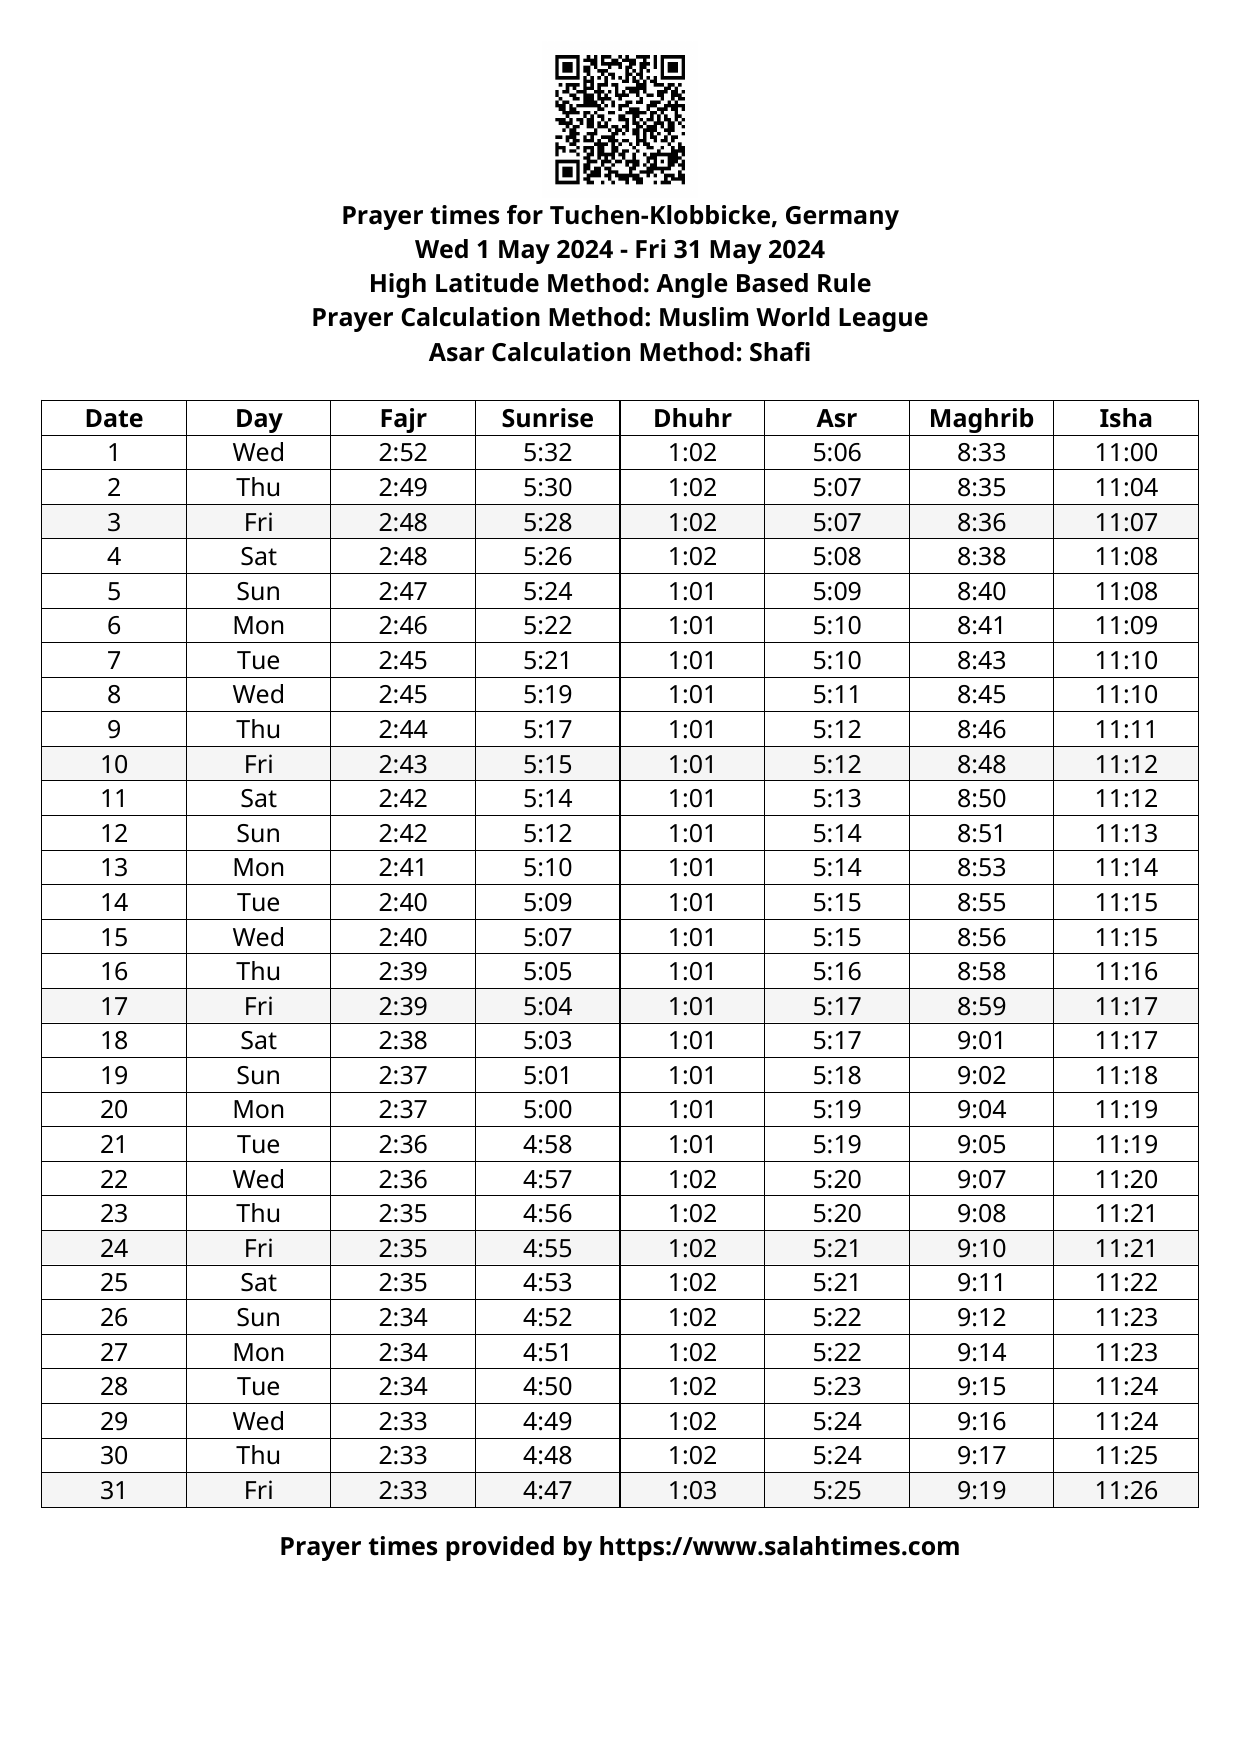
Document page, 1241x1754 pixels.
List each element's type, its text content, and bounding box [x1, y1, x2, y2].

table_cell 4 [42, 539, 186, 573]
table_cell 2:40 [331, 920, 475, 953]
table_cell 5:07 [476, 920, 619, 953]
table_cell 8:59 [910, 989, 1053, 1022]
table_cell 2:47 [331, 574, 475, 607]
table_cell 4:50 [476, 1369, 619, 1403]
table_cell 5:19 [765, 1127, 909, 1161]
table_cell 5:24 [765, 1404, 909, 1437]
table_cell 5:20 [765, 1196, 909, 1230]
table_cell 2:43 [331, 747, 475, 780]
table_cell 11:19 [1054, 1127, 1198, 1161]
table_cell 9:17 [910, 1439, 1053, 1472]
table_cell 5:15 [476, 747, 619, 780]
table_cell 5:09 [765, 574, 909, 607]
table_cell 13 [42, 851, 186, 884]
table_cell 22 [42, 1162, 186, 1195]
table_cell 2:52 [331, 436, 475, 469]
text Asar Calculation Method: Shafi [42, 334, 1198, 368]
table_cell 29 [42, 1404, 186, 1437]
table_cell 9:14 [910, 1335, 1053, 1368]
table_cell 5:17 [765, 989, 909, 1022]
table_cell 11:23 [1054, 1300, 1198, 1334]
table_cell 21 [42, 1127, 186, 1161]
table_cell 1:02 [621, 1231, 764, 1264]
table_cell 5:13 [765, 781, 909, 815]
table_cell 2:33 [331, 1473, 475, 1507]
table_cell 11:12 [1054, 747, 1198, 780]
table_cell 5:10 [765, 643, 909, 677]
table_cell 9:01 [910, 1024, 1053, 1057]
table_cell 11:17 [1054, 1024, 1198, 1057]
table_cell 5:14 [765, 851, 909, 884]
table_cell 11:07 [1054, 505, 1198, 538]
table_cell 2:34 [331, 1335, 475, 1368]
table_cell 5:04 [476, 989, 619, 1022]
table_cell Wed [187, 436, 330, 469]
table_cell 1:01 [621, 747, 764, 780]
table_cell 9:15 [910, 1369, 1053, 1403]
table_cell Sat [187, 1024, 330, 1057]
table_cell 5:21 [765, 1266, 909, 1299]
table_cell 2:44 [331, 712, 475, 746]
table_cell Wed [187, 1162, 330, 1195]
table_cell 2:35 [331, 1196, 475, 1230]
table_cell 27 [42, 1335, 186, 1368]
table_cell 4:57 [476, 1162, 619, 1195]
table_cell 16 [42, 954, 186, 988]
table_cell Thu [187, 470, 330, 504]
table_cell 2:35 [331, 1231, 475, 1264]
table_header Day [187, 401, 330, 434]
table_header Date [42, 401, 186, 434]
table_cell 2:39 [331, 989, 475, 1022]
table_cell 5:05 [476, 954, 619, 988]
table_cell 9:05 [910, 1127, 1053, 1161]
table_cell 11:16 [1054, 954, 1198, 988]
table_cell 5:32 [476, 436, 619, 469]
table_cell 2:38 [331, 1024, 475, 1057]
table_cell Fri [187, 989, 330, 1022]
table_cell 2:36 [331, 1127, 475, 1161]
table_cell 8:51 [910, 816, 1053, 849]
table_cell 1:02 [621, 1266, 764, 1299]
table_cell 2 [42, 470, 186, 504]
table_cell 24 [42, 1231, 186, 1264]
table_cell 2:37 [331, 1093, 475, 1126]
table_cell 1:01 [621, 1127, 764, 1161]
table_cell Sun [187, 574, 330, 607]
table_cell 2:33 [331, 1404, 475, 1437]
table_cell 1:01 [621, 816, 764, 849]
table_cell 1:02 [621, 505, 764, 538]
table_cell 1:01 [621, 1058, 764, 1092]
table_cell 2:45 [331, 643, 475, 677]
table_cell 11:25 [1054, 1439, 1198, 1472]
table_cell 19 [42, 1058, 186, 1092]
table_cell 5:11 [765, 678, 909, 711]
table_cell 3 [42, 505, 186, 538]
table_cell 10 [42, 747, 186, 780]
table_cell 1:01 [621, 851, 764, 884]
table_cell 2:41 [331, 851, 475, 884]
table_cell 9:04 [910, 1093, 1053, 1126]
table_cell 1:02 [621, 1404, 764, 1437]
table_cell Thu [187, 1196, 330, 1230]
table_cell 8:50 [910, 781, 1053, 815]
table_cell 11:23 [1054, 1335, 1198, 1368]
table_cell 5:12 [476, 816, 619, 849]
table_cell 4:53 [476, 1266, 619, 1299]
table_cell 5:22 [765, 1335, 909, 1368]
table_cell Mon [187, 851, 330, 884]
table_cell 8:56 [910, 920, 1053, 953]
table_cell 8:38 [910, 539, 1053, 573]
table_cell 5:22 [765, 1300, 909, 1334]
table_cell 11:24 [1054, 1369, 1198, 1403]
table_cell 9:07 [910, 1162, 1053, 1195]
table_cell 8:48 [910, 747, 1053, 780]
table_cell 1:01 [621, 643, 764, 677]
table_cell 5:21 [765, 1231, 909, 1264]
table_cell 1:01 [621, 678, 764, 711]
table_header Sunrise [476, 401, 619, 434]
table_cell Mon [187, 1093, 330, 1126]
table_cell 2:42 [331, 816, 475, 849]
table_cell Sun [187, 1058, 330, 1092]
table_cell 4:55 [476, 1231, 619, 1264]
table_cell 1:01 [621, 1024, 764, 1057]
table_cell 9:19 [910, 1473, 1053, 1507]
table_cell 1:02 [621, 1300, 764, 1334]
table_cell 2:48 [331, 539, 475, 573]
table_cell Thu [187, 954, 330, 988]
table_cell Fri [187, 505, 330, 538]
table_cell 5:19 [476, 678, 619, 711]
table_cell 5:07 [765, 505, 909, 538]
table_cell 1:02 [621, 1439, 764, 1472]
table_cell 8:35 [910, 470, 1053, 504]
table_cell 11:15 [1054, 885, 1198, 919]
table_cell 11:11 [1054, 712, 1198, 746]
table_cell 11:13 [1054, 816, 1198, 849]
table_cell 5:12 [765, 712, 909, 746]
table_cell 2:48 [331, 505, 475, 538]
table_cell Sat [187, 539, 330, 573]
table_cell 4:56 [476, 1196, 619, 1230]
table_cell Thu [187, 712, 330, 746]
table_cell Sat [187, 781, 330, 815]
table_cell 6 [42, 609, 186, 642]
table_cell 9:10 [910, 1231, 1053, 1264]
table_cell 2:33 [331, 1439, 475, 1472]
table_cell 11:10 [1054, 678, 1198, 711]
table_cell 5:03 [476, 1024, 619, 1057]
table_cell 9:12 [910, 1300, 1053, 1334]
table_cell 9:02 [910, 1058, 1053, 1092]
table_cell 11:19 [1054, 1093, 1198, 1126]
table_cell 2:37 [331, 1058, 475, 1092]
table_cell Wed [187, 1404, 330, 1437]
table_cell 1:01 [621, 781, 764, 815]
table_cell 23 [42, 1196, 186, 1230]
table_cell 5:24 [476, 574, 619, 607]
table_cell 5:10 [765, 609, 909, 642]
table_cell Mon [187, 1335, 330, 1368]
table_cell Fri [187, 1231, 330, 1264]
table_header Maghrib [910, 401, 1053, 434]
table_cell 31 [42, 1473, 186, 1507]
table_cell 14 [42, 885, 186, 919]
table_cell 9 [42, 712, 186, 746]
table_cell 5:26 [476, 539, 619, 573]
table_cell 2:36 [331, 1162, 475, 1195]
table_cell Fri [187, 747, 330, 780]
table_cell 11:24 [1054, 1404, 1198, 1437]
table_cell 11:08 [1054, 539, 1198, 573]
table_cell 1:02 [621, 1369, 764, 1403]
table_cell 1:02 [621, 1162, 764, 1195]
table_cell 4:48 [476, 1439, 619, 1472]
table_cell 8:45 [910, 678, 1053, 711]
table_cell Wed [187, 678, 330, 711]
table_cell 5:01 [476, 1058, 619, 1092]
table_cell 11:22 [1054, 1266, 1198, 1299]
table_cell 5:00 [476, 1093, 619, 1126]
table_cell Tue [187, 1127, 330, 1161]
table_header Dhuhr [621, 401, 764, 434]
table_cell 5 [42, 574, 186, 607]
table_cell 2:39 [331, 954, 475, 988]
table_cell 7 [42, 643, 186, 677]
table_cell Sat [187, 1266, 330, 1299]
table_cell 1:02 [621, 470, 764, 504]
table_cell 5:15 [765, 920, 909, 953]
table_cell Sun [187, 816, 330, 849]
table_cell 17 [42, 989, 186, 1022]
table_cell 9:11 [910, 1266, 1053, 1299]
table_cell 5:28 [476, 505, 619, 538]
table_cell 5:06 [765, 436, 909, 469]
table_cell 2:40 [331, 885, 475, 919]
table_cell 1:02 [621, 1335, 764, 1368]
table_cell Sun [187, 1300, 330, 1334]
table_cell Thu [187, 1439, 330, 1472]
table_cell 30 [42, 1439, 186, 1472]
table_cell 2:35 [331, 1266, 475, 1299]
table_cell 9:16 [910, 1404, 1053, 1437]
table_cell 4:51 [476, 1335, 619, 1368]
table_cell 2:45 [331, 678, 475, 711]
table_cell 8:58 [910, 954, 1053, 988]
table_cell 5:09 [476, 885, 619, 919]
table_header Fajr [331, 401, 475, 434]
table_cell 11:04 [1054, 470, 1198, 504]
table_cell 1:01 [621, 989, 764, 1022]
table_cell 1:02 [621, 1196, 764, 1230]
table_cell 8:43 [910, 643, 1053, 677]
text Prayer Calculation Method: Muslim World League [42, 300, 1198, 334]
table_cell 4:47 [476, 1473, 619, 1507]
table_cell 5:14 [476, 781, 619, 815]
table_cell 4:49 [476, 1404, 619, 1437]
table_cell 8:40 [910, 574, 1053, 607]
table_cell 11:09 [1054, 609, 1198, 642]
table_cell 5:12 [765, 747, 909, 780]
table_cell Wed [187, 920, 330, 953]
table_cell 5:22 [476, 609, 619, 642]
table_cell 26 [42, 1300, 186, 1334]
table_cell 5:19 [765, 1093, 909, 1126]
table_cell 11:21 [1054, 1196, 1198, 1230]
table_cell 11:10 [1054, 643, 1198, 677]
table_cell 1:01 [621, 920, 764, 953]
table_cell Tue [187, 885, 330, 919]
table_cell 5:17 [765, 1024, 909, 1057]
table_cell 4:58 [476, 1127, 619, 1161]
table_cell 11:12 [1054, 781, 1198, 815]
picture [542, 41, 699, 198]
table_cell 1:01 [621, 1093, 764, 1126]
table_cell 2:49 [331, 470, 475, 504]
table_cell 1:01 [621, 574, 764, 607]
table_cell 1:01 [621, 885, 764, 919]
table_cell 8:55 [910, 885, 1053, 919]
table_cell 8:33 [910, 436, 1053, 469]
table_cell 5:07 [765, 470, 909, 504]
table_cell 5:16 [765, 954, 909, 988]
table_cell 5:23 [765, 1369, 909, 1403]
table_cell 11:26 [1054, 1473, 1198, 1507]
table_cell 28 [42, 1369, 186, 1403]
table_cell 1:01 [621, 712, 764, 746]
table_header Asr [765, 401, 909, 434]
text High Latitude Method: Angle Based Rule [42, 266, 1198, 300]
table_cell Mon [187, 609, 330, 642]
table_cell 5:17 [476, 712, 619, 746]
table_cell 4:52 [476, 1300, 619, 1334]
table_cell 5:25 [765, 1473, 909, 1507]
table_cell 5:21 [476, 643, 619, 677]
table_cell 15 [42, 920, 186, 953]
table_cell 1:02 [621, 539, 764, 573]
table_cell 11:08 [1054, 574, 1198, 607]
table_cell 25 [42, 1266, 186, 1299]
table_cell 5:08 [765, 539, 909, 573]
table_cell 5:30 [476, 470, 619, 504]
table_cell 20 [42, 1093, 186, 1126]
table_cell 2:34 [331, 1369, 475, 1403]
table_cell 11:20 [1054, 1162, 1198, 1195]
table_cell 9:08 [910, 1196, 1053, 1230]
table_header Isha [1054, 401, 1198, 434]
table_cell 11 [42, 781, 186, 815]
table_cell Fri [187, 1473, 330, 1507]
table_cell 8:46 [910, 712, 1053, 746]
table_cell 8:53 [910, 851, 1053, 884]
table_cell 1:02 [621, 436, 764, 469]
table_cell 5:20 [765, 1162, 909, 1195]
table_cell Tue [187, 643, 330, 677]
table_cell 11:21 [1054, 1231, 1198, 1264]
text Prayer times provided by https://www.salahtimes.com [42, 1528, 1198, 1563]
table_cell 11:14 [1054, 851, 1198, 884]
table_cell 1 [42, 436, 186, 469]
table_cell 11:18 [1054, 1058, 1198, 1092]
table_cell 1:03 [621, 1473, 764, 1507]
table_cell 5:10 [476, 851, 619, 884]
table_cell 1:01 [621, 954, 764, 988]
table_cell Tue [187, 1369, 330, 1403]
table_cell 12 [42, 816, 186, 849]
table_cell 11:15 [1054, 920, 1198, 953]
text Wed 1 May 2024 - Fri 31 May 2024 [42, 232, 1198, 266]
table_cell 5:18 [765, 1058, 909, 1092]
table_cell 5:14 [765, 816, 909, 849]
table_cell 18 [42, 1024, 186, 1057]
table_cell 11:00 [1054, 436, 1198, 469]
table_cell 5:15 [765, 885, 909, 919]
table_cell 2:42 [331, 781, 475, 815]
table_cell 2:34 [331, 1300, 475, 1334]
table_cell 8:36 [910, 505, 1053, 538]
table_cell 1:01 [621, 609, 764, 642]
table_cell 8:41 [910, 609, 1053, 642]
table_cell 11:17 [1054, 989, 1198, 1022]
table_cell 5:24 [765, 1439, 909, 1472]
text Prayer times for Tuchen-Klobbicke, Germany [42, 198, 1198, 232]
table_cell 2:46 [331, 609, 475, 642]
table_cell 8 [42, 678, 186, 711]
